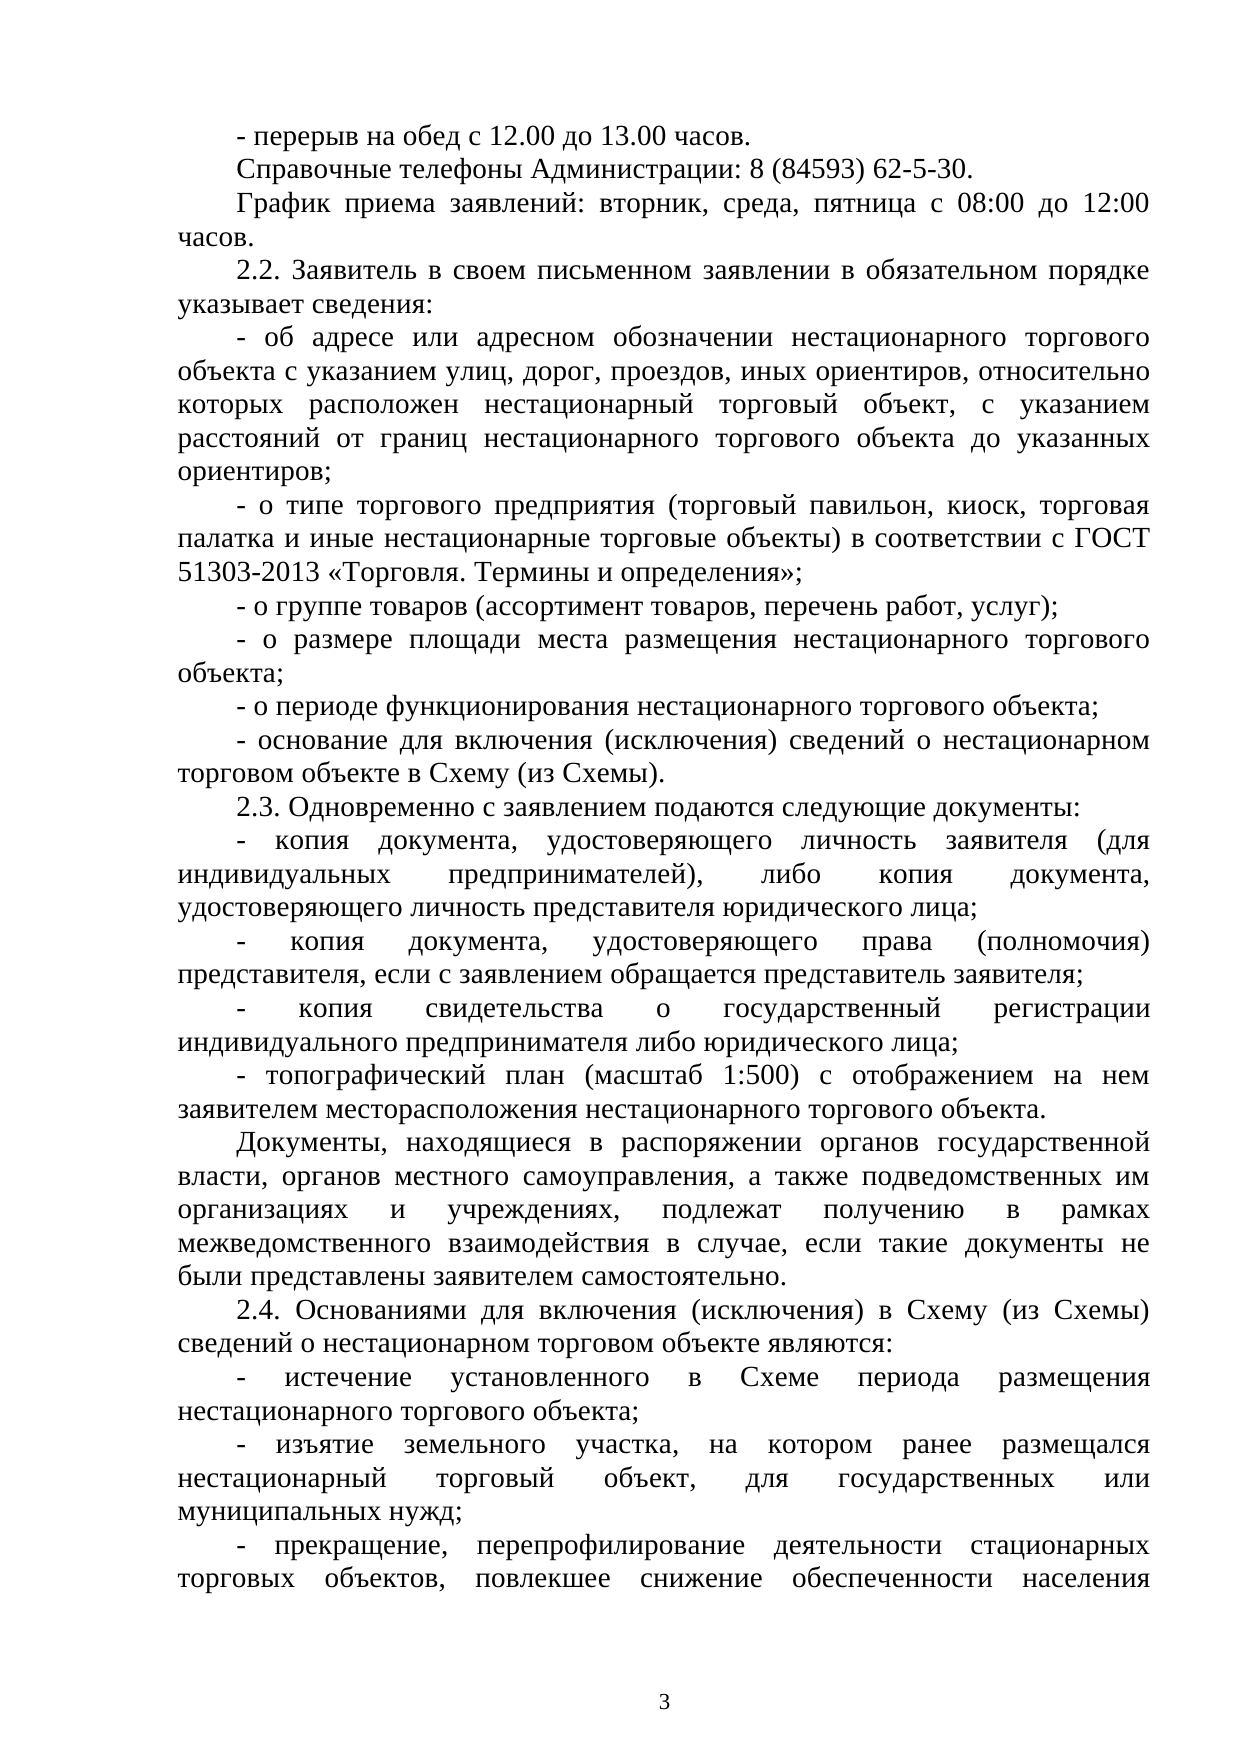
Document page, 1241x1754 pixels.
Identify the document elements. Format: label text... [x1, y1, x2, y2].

text - изъятие земельного участка, на котором ранее размещался нестационарный торговый объект, для государственных или муниципальных нужд; [177, 1426, 1152, 1527]
text 2.4. Основаниями для включения (исключения) в Схему (из Схемы) сведений о нестационарном торговом объекте являются: [177, 1292, 1152, 1359]
text - копия свидетельства о государственный регистрации индивидуального предпринимателя либо юридического лица; [177, 990, 1152, 1057]
text - о типе торгового предприятия (торговый павильон, киоск, торговая палатка и иные нестационарные торговые объекты) в соответствии с ГОСТ 51303-2013 «Торговля. Термины и определения»; [177, 487, 1152, 588]
text - копия документа, удостоверяющего личность заявителя (для индивидуальных предпринимателей), либо копия документа, удостоверяющего личность представителя юридического лица; [177, 822, 1152, 923]
text График приема заявлений: вторник, среда, пятница с 08:00 до 12:00 часов. [177, 185, 1152, 252]
text - основание для включения (исключения) сведений о нестационарном торговом объекте в Схему (из Схемы). [177, 722, 1152, 789]
text - истечение установленного в Схеме периода размещения нестационарного торгового объекта; [177, 1359, 1152, 1426]
text - о группе товаров (ассортимент товаров, перечень работ, услуг); [177, 588, 1152, 621]
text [177, 1527, 1152, 1594]
text - о размере площади места размещения нестационарного торгового объекта; [177, 621, 1152, 688]
text Документы, находящиеся в распоряжении органов государственной власти, органов местного самоуправления, а также подведомственных им организациях и учреждениях, подлежат получению в рамках межведомственного взаимодействия в случае, если такие документы не были представлены заявителем самостоятельно. [177, 1124, 1152, 1292]
text - об адресе или адресном обозначении нестационарного торгового объекта с указанием улиц, дорог, проездов, иных ориентиров, относительно которых расположен нестационарный торговый объект, с указанием расстояний от границ нестационарного торгового объекта до указанных ориентиров; [177, 319, 1152, 487]
text - перерыв на обед с 12.00 до 13.00 часов. [177, 118, 1152, 152]
text Справочные телефоны Администрации: 8 (84593) 62-5-30. [177, 152, 1152, 185]
text - о периоде функционирования нестационарного торгового объекта; [177, 688, 1152, 722]
text 2.2. Заявитель в своем письменном заявлении в обязательном порядке указывает сведения: [177, 252, 1152, 319]
text 2.3. Одновременно с заявлением подаются следующие документы: [177, 789, 1152, 822]
text - копия документа, удостоверяющего права (полномочия) представителя, если с заявлением обращается представитель заявителя; [177, 923, 1152, 990]
text - топографический план (масштаб 1:500) с отображением на нем заявителем месторасположения нестационарного торгового объекта. [177, 1057, 1152, 1124]
